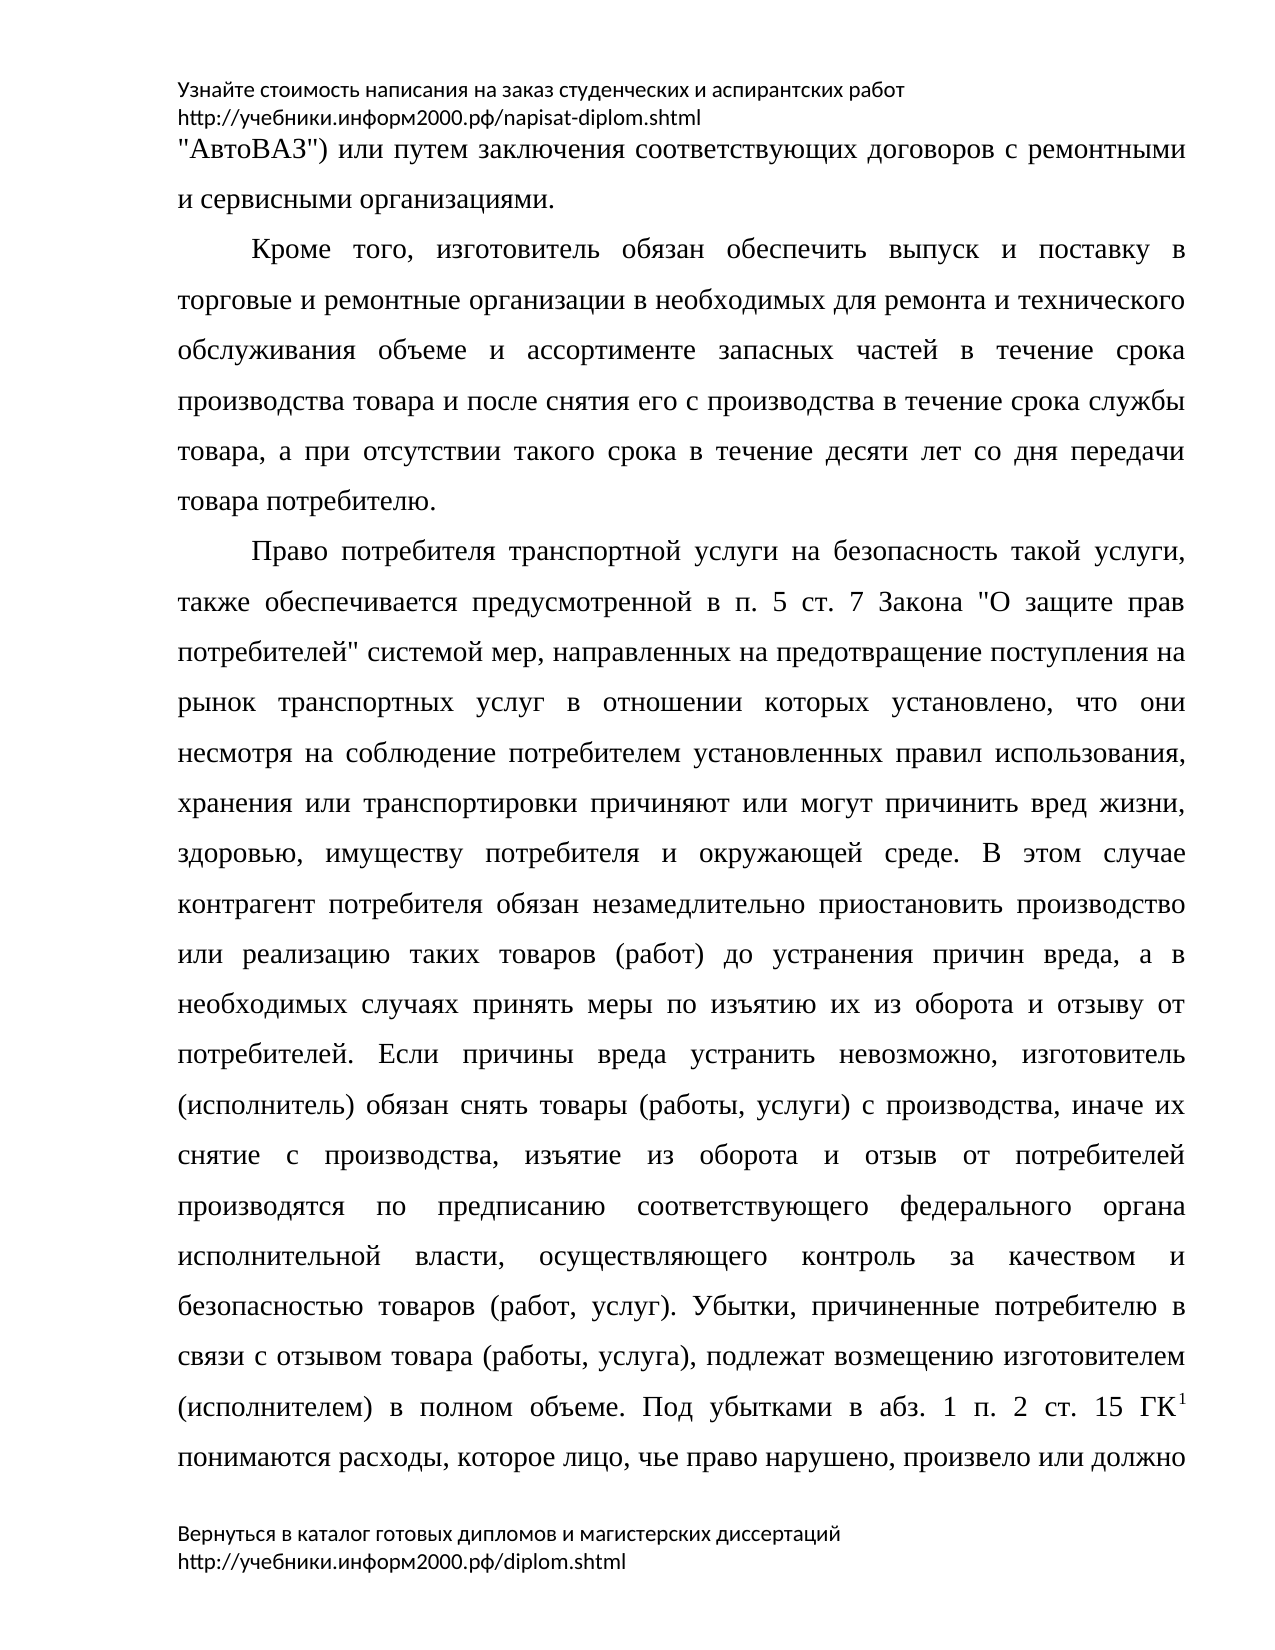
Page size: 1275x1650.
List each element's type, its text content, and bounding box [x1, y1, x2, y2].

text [177, 131, 1186, 215]
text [177, 533, 1186, 1473]
text Кроме того, изготовитель обязан обеспечить выпуск и поставку в торговые и ремонтные организации в необходимых для ремонта и технического обслуживания объеме и ассортименте запасных частей в течение срока производства товара и после снятия его с производства в течение срока службы товара, а при отсутствии такого срока в течение десяти лет со дня передачи товара потребителю. [177, 232, 1186, 517]
